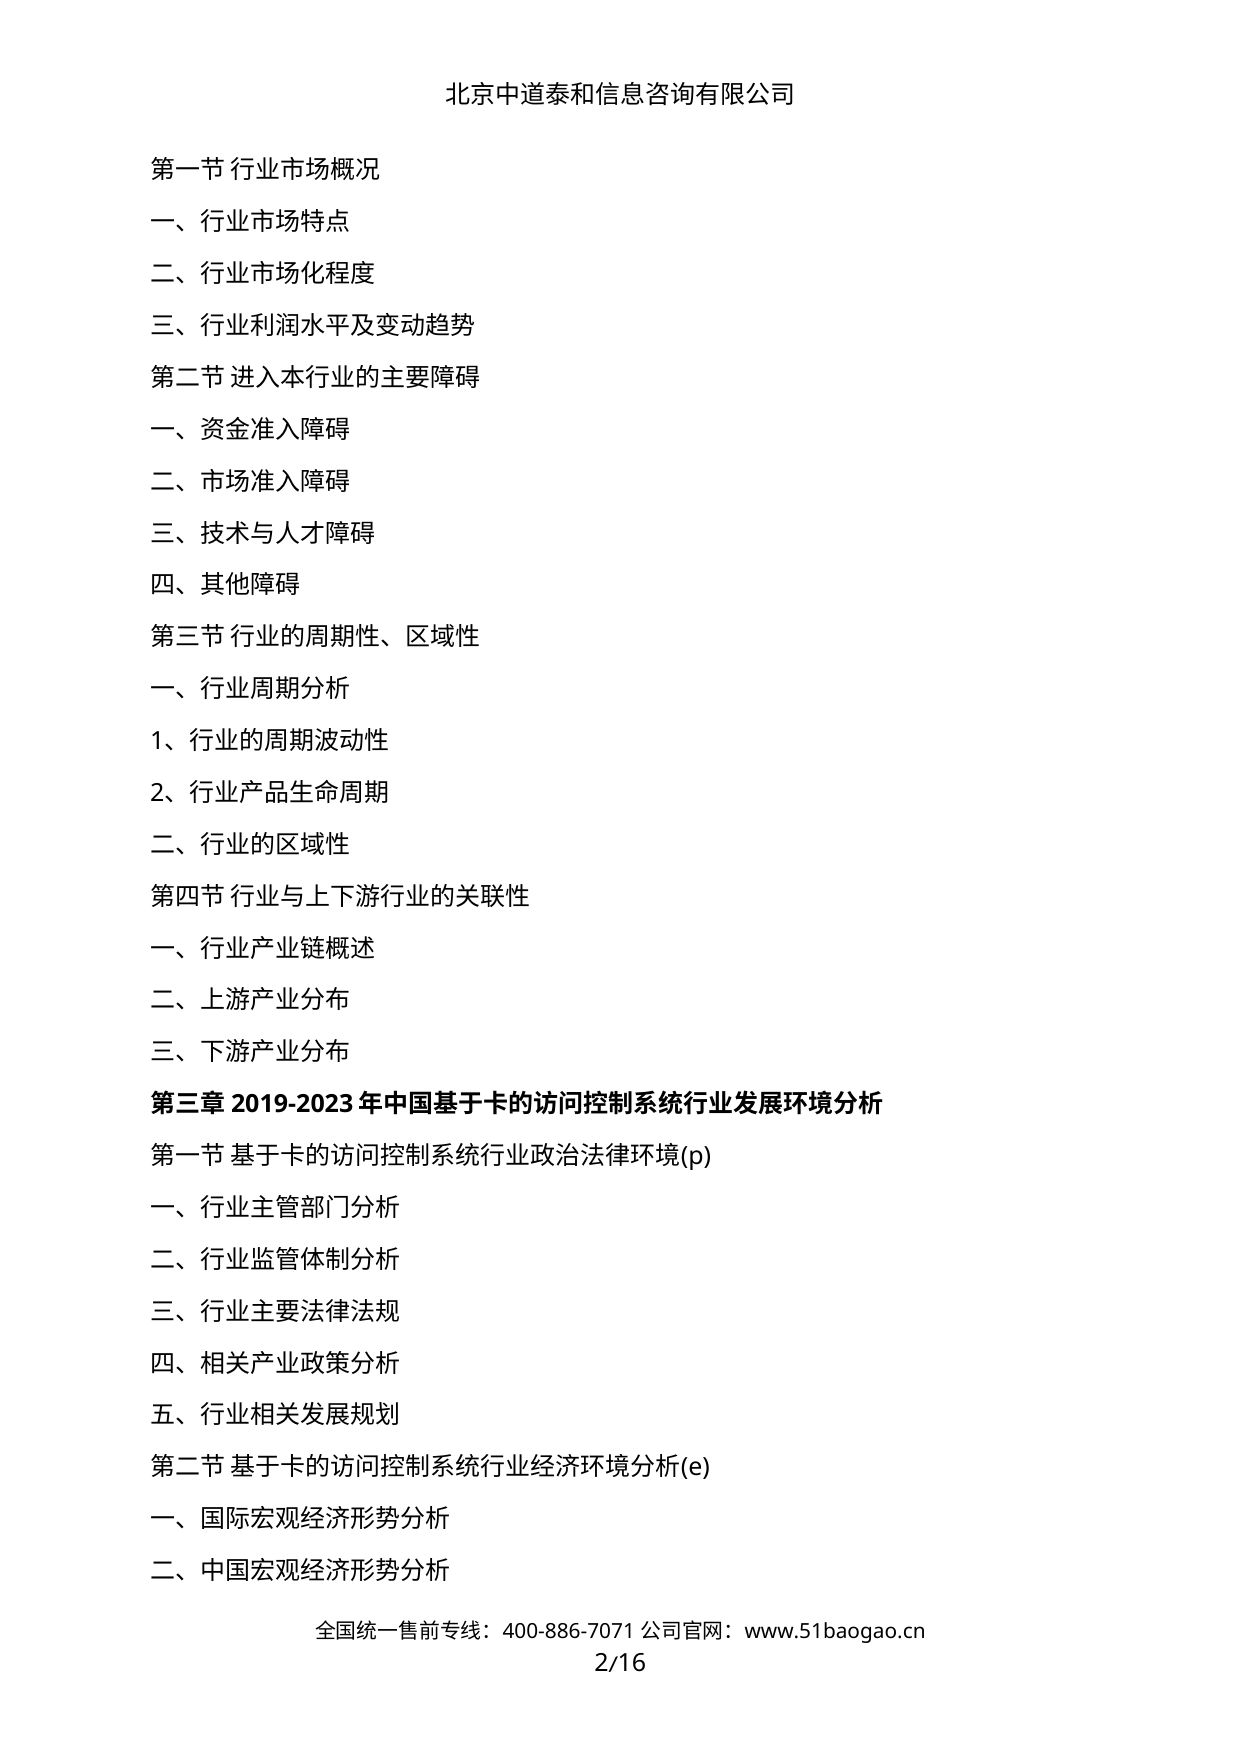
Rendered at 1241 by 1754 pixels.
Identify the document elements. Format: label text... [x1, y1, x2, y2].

text 第三节 行业的周期性、区域性 [150, 617, 1090, 653]
text 第二节 基于卡的访问控制系统行业经济环境分析(e) [150, 1447, 1090, 1483]
text 三、行业利润水平及变动趋势 [150, 306, 1090, 342]
text 第一节 基于卡的访问控制系统行业政治法律环境(p) [150, 1136, 1090, 1172]
text 四、其他障碍 [150, 565, 1090, 601]
text 第一节 行业市场概况 [150, 150, 1090, 186]
text 1、行业的周期波动性 [150, 721, 1090, 757]
text 二、行业的区域性 [150, 824, 1090, 861]
text 第四节 行业与上下游行业的关联性 [150, 876, 1090, 912]
text 三、行业主要法律法规 [150, 1291, 1090, 1327]
text 三、技术与人才障碍 [150, 513, 1090, 549]
text 一、国际宏观经济形势分析 [150, 1499, 1090, 1535]
text 一、行业市场特点 [150, 202, 1090, 238]
text 2、行业产品生命周期 [150, 772, 1090, 809]
text 二、行业监管体制分析 [150, 1239, 1090, 1276]
text 第三章 2019-2023年中国基于卡的访问控制系统行业发展环境分析 [150, 1084, 1090, 1120]
text 二、上游产业分布 [150, 980, 1090, 1016]
text 二、行业市场化程度 [150, 254, 1090, 290]
text 一、行业周期分析 [150, 669, 1090, 705]
text 五、行业相关发展规划 [150, 1395, 1090, 1431]
text 三、下游产业分布 [150, 1032, 1090, 1068]
text 一、行业产业链概述 [150, 928, 1090, 964]
text 一、行业主管部门分析 [150, 1187, 1090, 1224]
text 二、中国宏观经济形势分析 [150, 1551, 1090, 1587]
text 四、相关产业政策分析 [150, 1343, 1090, 1379]
text 一、资金准入障碍 [150, 409, 1090, 446]
text 二、市场准入障碍 [150, 461, 1090, 497]
text 第二节 进入本行业的主要障碍 [150, 357, 1090, 394]
